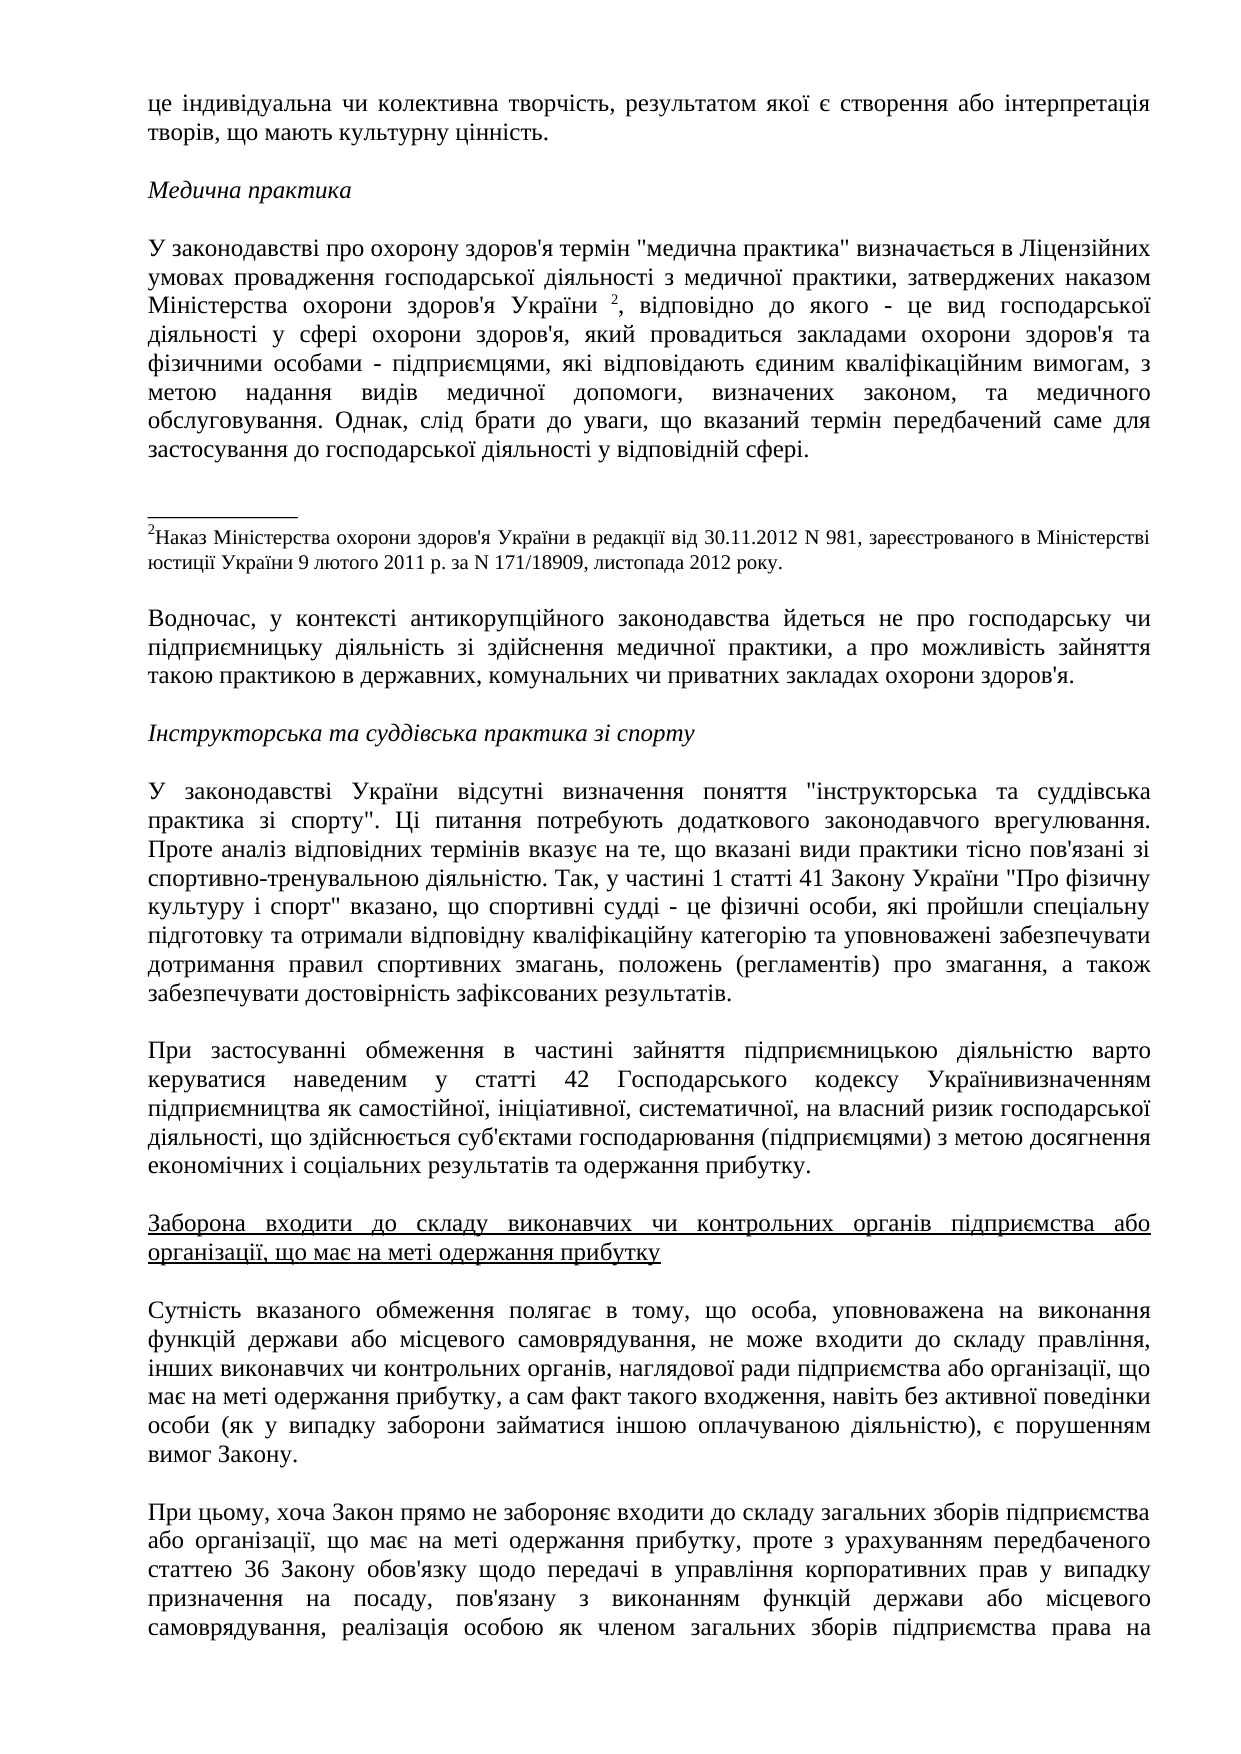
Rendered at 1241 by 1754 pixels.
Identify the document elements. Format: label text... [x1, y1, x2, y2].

text При застосуванні обмеження в частині зайняття підприємницькою діяльністю варто керуватися наведеним у статті 42 Господарського кодексу Українивизначенням підприємництва як самостійної, ініціативної, систематичної, на власний ризик господарської діяльності, що здійснюється суб'єктами господарювання (підприємцями) з метою досягнення економічних і соціальних результатів та одержання прибутку. [148, 1036, 1152, 1179]
text Сутність вказаного обмеження полягає в тому, що особа, уповноважена на виконання функцій держави або місцевого самоврядування, не може входити до складу правління, інших виконавчих чи контрольних органів, наглядової ради підприємства або організації, що має на меті одержання прибутку, а сам факт такого входження, навіть без активної поведінки особи (як у випадку заборони займатися іншою оплачуваною діяльністю), є порушенням вимог Закону. [148, 1295, 1152, 1468]
text У законодавстві України відсутні визначення поняття "інструкторська та суддівська практика зі спорту". Ці питання потребують додаткового законодавчого врегулювання. Проте аналіз відповідних термінів вказує на те, що вказані види практики тісно пов'язані зі спортивно-тренувальною діяльністю. Так, у частині 1 статті 41 Закону України "Про фізичну культуру і спорт" вказано, що спортивні судді - це фізичні особи, які пройшли спеціальну підготовку та отримали відповідну кваліфікаційну категорію та уповноважені забезпечувати дотримання правил спортивних змагань, положень (регламентів) про змагання, а також забезпечувати достовірність зафіксованих результатів. [148, 776, 1152, 1006]
text Заборона входити до складу виконавчих чи контрольних органів підприємства або організації, що має на меті одержання прибутку [148, 1208, 1152, 1266]
text Інструкторська та суддівська практика зі спорту [148, 718, 1152, 747]
text У законодавстві про охорону здоров'я термін "медична практика" визначається в Ліцензійних умовах провадження господарської діяльності з медичної практики, затверджених наказом Міністерства охорони здоров'я України 2, відповідно до якого - це вид господарської діяльності у сфері охорони здоров'я, який провадиться закладами охорони здоров'я та фізичними особами - підприємцями, які відповідають єдиним кваліфікаційним вимогам, з метою надання видів медичної допомоги, визначених законом, та медичного обслуговування. Однак, слід брати до уваги, що вказаний термін передбачений саме для застосування до господарської діяльності у відповідній сфері. [148, 233, 1152, 463]
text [148, 1497, 1152, 1641]
text ____________ 2Наказ Міністерства охорони здоров'я України в редакції від 30.11.2012 N 981, зареєстрованого в Міністерстві юстиції України 9 лютого 2011 р. за N 171/18909, листопада 2012 року. [148, 492, 1152, 574]
text Водночас, у контексті антикорупційного законодавства йдеться не про господарську чи підприємницьку діяльність зі здійснення медичної практики, а про можливість зайняття такою практикою в державних, комунальних чи приватних закладах охорони здоров'я. [148, 603, 1152, 689]
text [148, 88, 1152, 146]
text Медична практика [148, 175, 1152, 204]
